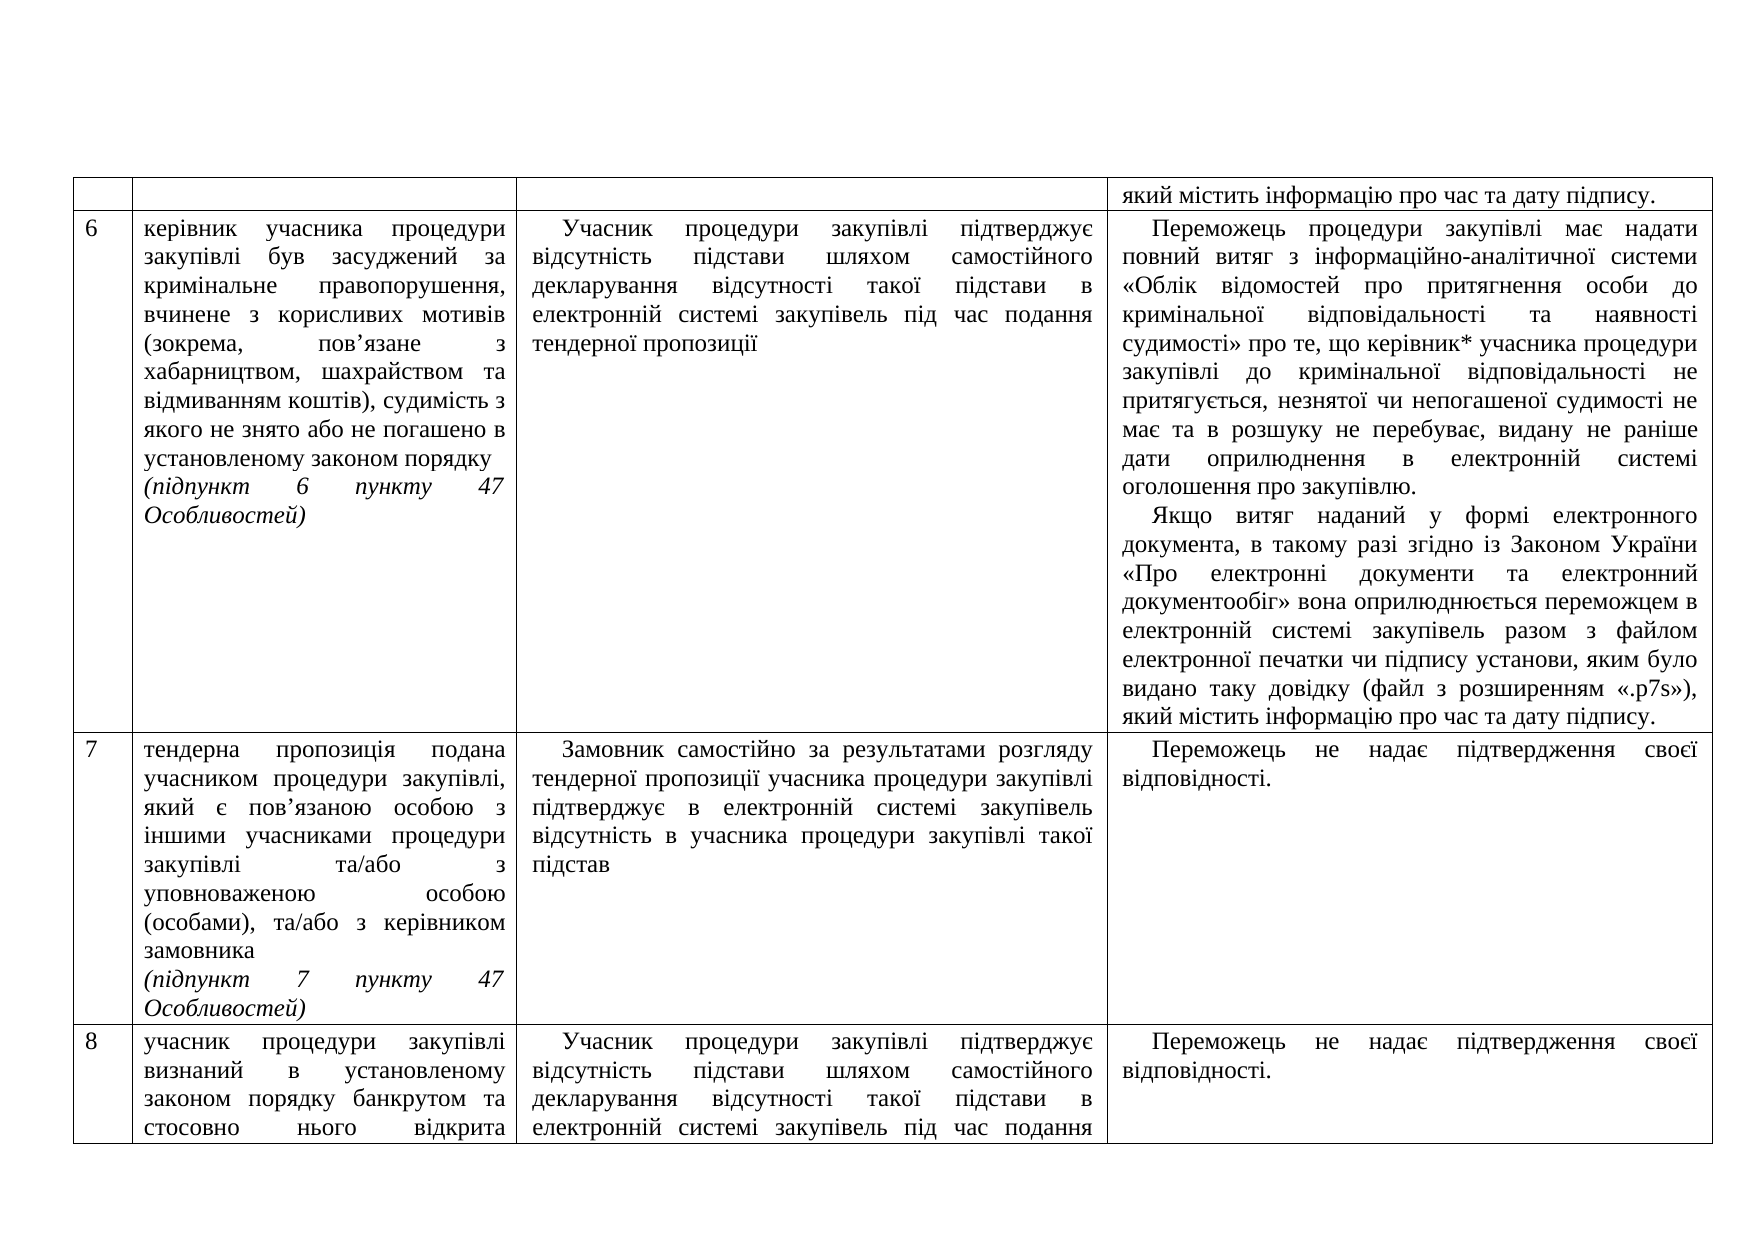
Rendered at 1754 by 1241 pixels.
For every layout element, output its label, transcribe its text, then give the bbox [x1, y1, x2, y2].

table_cell тендерна пропозиція подана учасником процедури закупівлі, який є пов’язаною особою з іншими учасниками процедури закупівлі та/або з уповноваженою особою (особами), та/або з керівником замовника (підпункт 7 пункту 47 Особливостей) [133, 733, 516, 1023]
table_cell Переможець процедури закупівлі має надати повний витяг з інформаційно-аналітичної системи «Облік відомостей про притягнення особи до кримінальної відповідальності та наявності судимості» про те, що керівник* учасника процедури закупівлі до кримінальної відповідальності не притягується, незнятої чи непогашеної судимості не має та в розшуку не перебуває, видану не раніше дати оприлюднення в електронній системі оголошення про закупівлю. Якщо витяг наданий у формі електронного документа, в такому разі згідно із Законом України «Про електронні документи та електронний документообіг» вона оприлюднюється переможцем в електронній системі закупівель разом з файлом електронної печатки чи підпису установи, яким було видано таку довідку (файл з розширенням «.p7s»), який містить інформацію про час та дату підпису. [1108, 211, 1712, 732]
table_cell 5 [74, 178, 132, 210]
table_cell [1108, 1025, 1712, 1143]
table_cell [133, 1025, 516, 1143]
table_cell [1108, 178, 1712, 210]
table_cell 7 [74, 733, 132, 1023]
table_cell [517, 1025, 1107, 1143]
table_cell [133, 178, 516, 210]
table_cell керівник учасника процедури закупівлі був засуджений за кримінальне правопорушення, вчинене з корисливих мотивів (зокрема, пов’язане з хабарництвом, шахрайством та відмиванням коштів), судимість з якого не знято або не погашено в установленому законом порядку (підпункт 6 пункту 47 Особливостей) [133, 211, 516, 732]
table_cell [517, 178, 1107, 210]
table_cell 8 [74, 1025, 132, 1143]
table_cell 6 [74, 211, 132, 732]
table_cell Замовник самостійно за результатами розгляду тендерної пропозиції учасника процедури закупівлі підтверджує в електронній системі закупівель відсутність в учасника процедури закупівлі такої підстав [517, 733, 1107, 1023]
table_cell Переможець не надає підтвердження своєї відповідності. [1108, 733, 1712, 1023]
